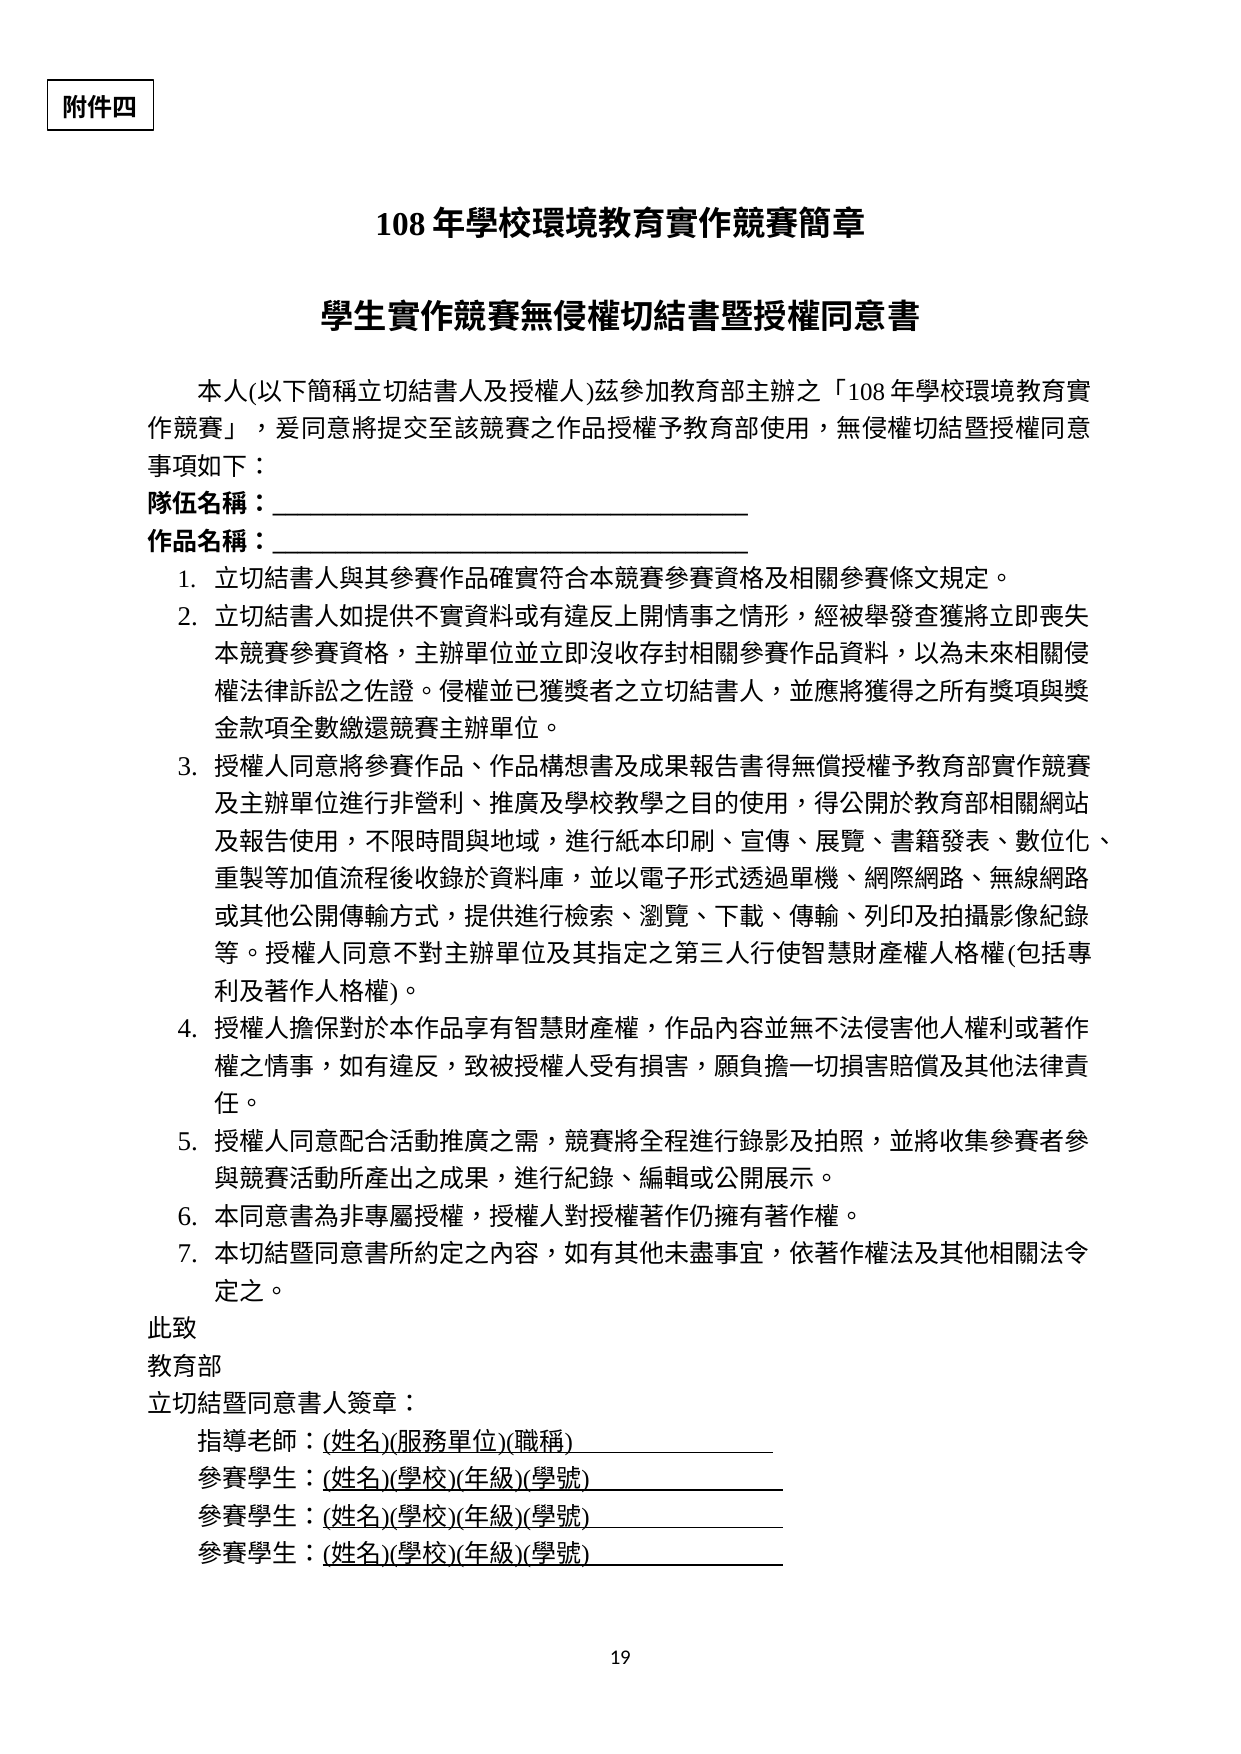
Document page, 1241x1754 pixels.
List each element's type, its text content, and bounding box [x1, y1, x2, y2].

text 參賽學生：(姓名)(學校)(年級)(學號) [198, 1458, 1092, 1496]
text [198, 1533, 1092, 1571]
list 本切結暨同意書所約定之內容，如有其他未盡事宜，依著作權法及其他相關法令定之。 [177, 1233, 1092, 1308]
list 授權人同意配合活動推廣之需，競賽將全程進行錄影及拍照，並將收集參賽者參與競賽活動所產出之成果，進行紀錄、編輯或公開展示。 [177, 1121, 1092, 1196]
text 學生實作競賽無侵權切結書暨授權同意書 [148, 277, 1092, 352]
text 作品名稱：______________________________________ [148, 521, 1092, 558]
list 立切結書人如提供不實資料或有違反上開情事之情形，經被舉發查獲將立即喪失本競賽參賽資格，主辦單位並立即沒收存封相關參賽作品資料，以為未來相關侵權法律訴訟之佐證。侵權並已獲獎者之立切結書人，並應將獲得之所有獎項與獎金款項全數繳還競賽主辦單位。 [177, 596, 1092, 746]
text 教育部 [148, 1346, 1092, 1383]
text 108年學校環境教育實作競賽簡章 [148, 183, 1092, 258]
text 立切結暨同意書人簽章： [148, 1383, 1092, 1421]
text 此致 [148, 1308, 1092, 1346]
list 本同意書為非專屬授權，授權人對授權著作仍擁有著作權。 [177, 1196, 1092, 1233]
text 指導老師：(姓名)(服務單位)(職稱) [198, 1421, 1092, 1458]
list 立切結書人與其參賽作品確實符合本競賽參賽資格及相關參賽條文規定。 [177, 558, 1092, 596]
list 授權人擔保對於本作品享有智慧財產權，作品內容並無不法侵害他人權利或著作權之情事，如有違反，致被授權人受有損害，願負擔一切損害賠償及其他法律責任。 [177, 1008, 1092, 1121]
text 本人(以下簡稱立切結書人及授權人)茲參加教育部主辦之「108年學校環境教育實作競賽」，爰同意將提交至該競賽之作品授權予教育部使用，無侵權切結暨授權同意事項如下： [148, 371, 1092, 483]
text 參賽學生：(姓名)(學校)(年級)(學號) [198, 1496, 1092, 1533]
text 隊伍名稱：______________________________________ [148, 483, 1092, 521]
list 授權人同意將參賽作品、作品構想書及成果報告書得無償授權予教育部實作競賽及主辦單位進行非營利、推廣及學校教學之目的使用，得公開於教育部相關網站及報告使用，不限時間與地域，進行紙本印刷、宣傳、展覽、書籍發表、數位化、重製等加值流程後收錄於資料庫，並以電子形式透過單機、網際網路、無線網路或其他公開傳輸方式，提供進行檢索、瀏覽、下載、傳輸、列印及拍攝影像紀錄等。授權人同意不對主辦單位及其指定之第三人行使智慧財產權人格權(包括專利及著作人格權)。 [177, 746, 1092, 1008]
